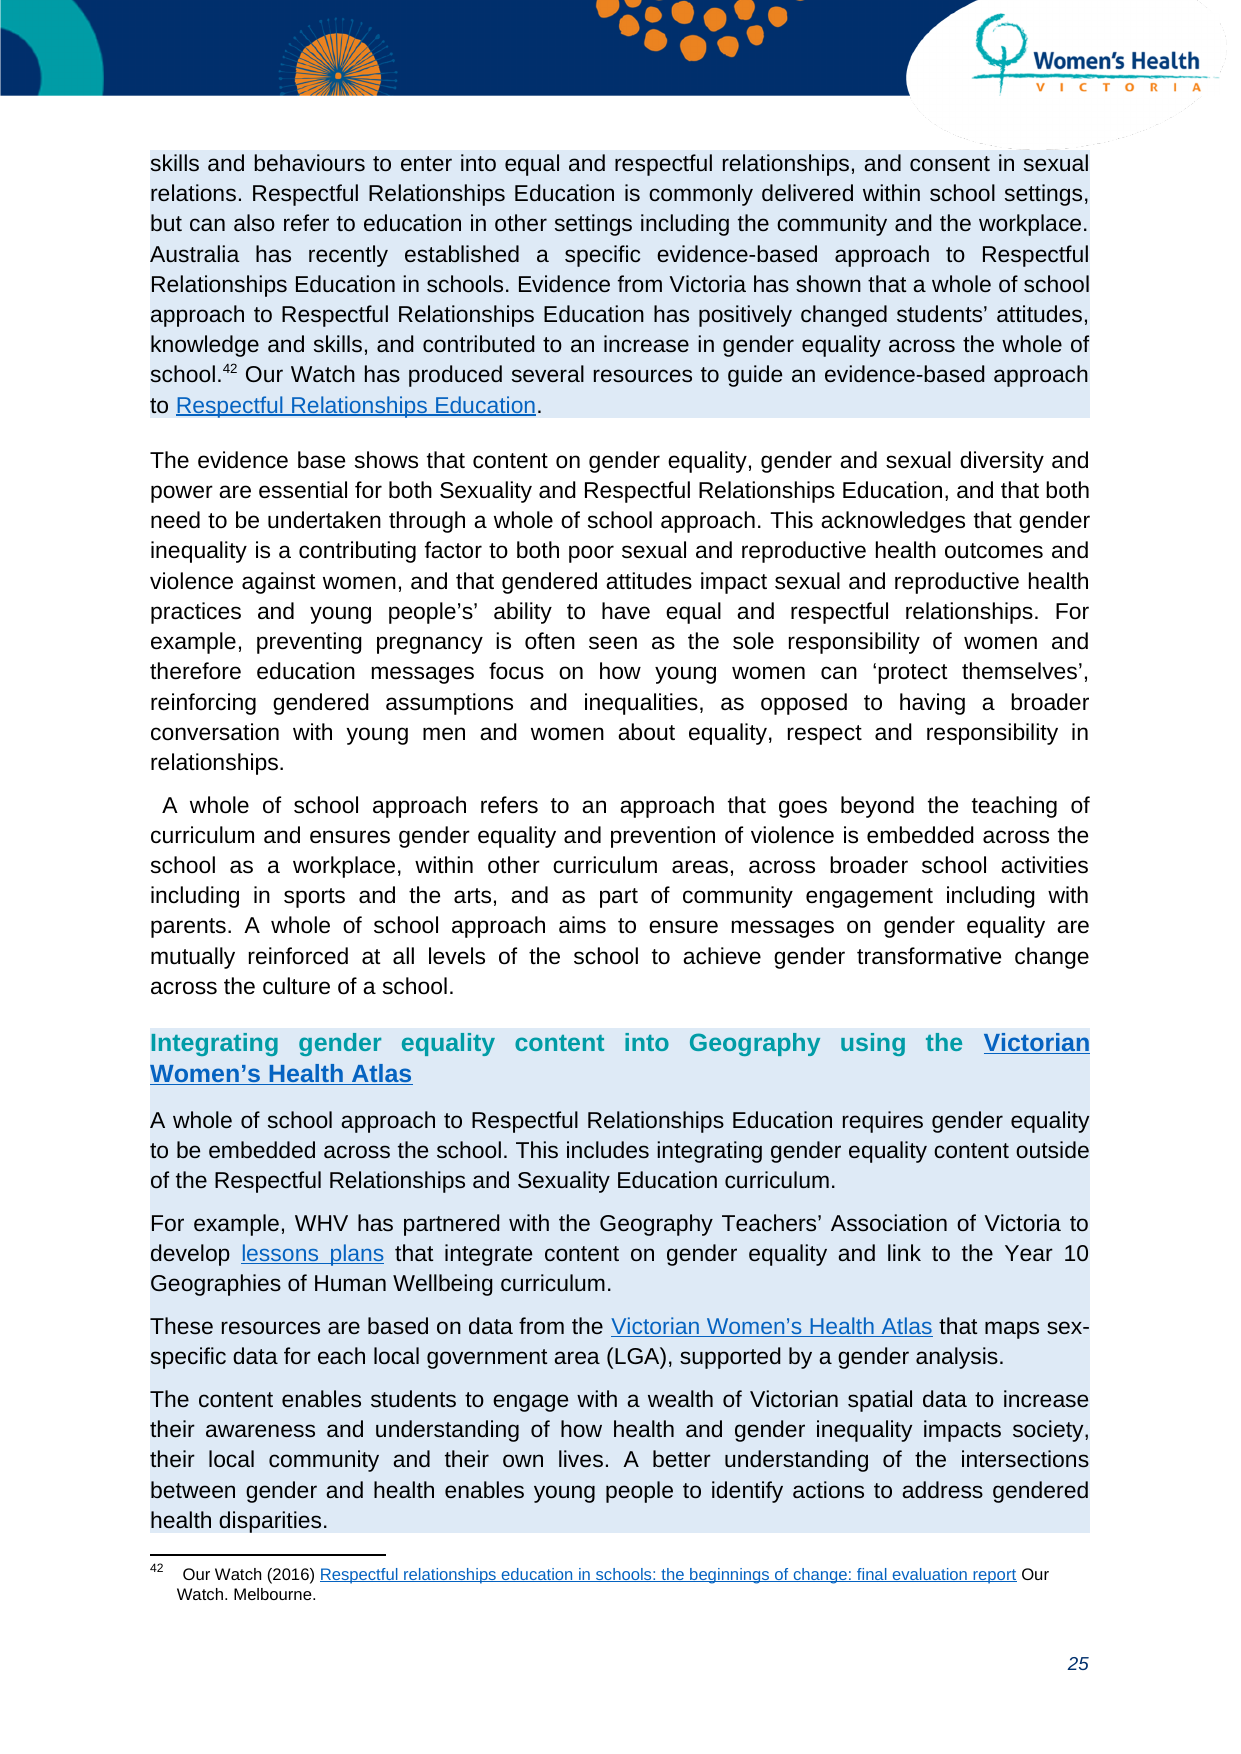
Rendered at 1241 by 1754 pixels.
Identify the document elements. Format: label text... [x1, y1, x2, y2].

text Integrating gender equality content into Geography using the Victorian Women’s Health Atlas [150, 1028, 1090, 1088]
picture [0, 0, 1227, 150]
text The evidence base shows that content on gender equality, gender and sexual diversity and power are essential for both Sexuality and Respectful Relationships Education, and that both need to be undertaken through a whole of school approach. This acknowledges that gender inequality is a contributing factor to both poor sexual and reproductive health outcomes and violence against women, and that gendered attitudes impact sexual and reproductive health practices and young people’s’ ability to have equal and respectful relationships. For example, preventing pregnancy is often seen as the sole responsibility of women and therefore education messages focus on how young women can ‘protect themselves’, reinforcing gendered assumptions and inequalities, as opposed to having a broader conversation with young men and women about equality, respect and responsibility in relationships. [150, 447, 1090, 775]
text A whole of school approach refers to an approach that goes beyond the teaching of curriculum and ensures gender equality and prevention of violence is embedded across the school as a workplace, within other curriculum areas, across broader school activities including in sports and the arts, and as part of community engagement including with parents. A whole of school approach aims to ensure messages on gender equality are mutually reinforced at all levels of the school to achieve gender transformative change across the culture of a school. [150, 792, 1090, 999]
text The content enables students to engage with a wealth of Victorian spatial data to increase their awareness and understanding of how health and gender inequality impacts society, their local community and their own lives. A better understanding of the intersections between gender and health enables young people to identify actions to address gendered health disparities. [150, 1386, 1090, 1533]
text These resources are based on data from the Victorian Women’s Health Atlas that maps sex-specific data for each local government area (LGA), supported by a gender analysis. [150, 1313, 1090, 1370]
text A whole of school approach to Respectful Relationships Education requires gender equality to be embedded across the school. This includes integrating gender equality content outside of the Respectful Relationships and Sexuality Education curriculum. [150, 1107, 1090, 1194]
text For example, WHV has partnered with the Geography Teachers’ Association of Victoria to develop lessons plans that integrate content on gender equality and link to the Year 10 Geographies of Human Wellbeing curriculum. [150, 1210, 1090, 1297]
